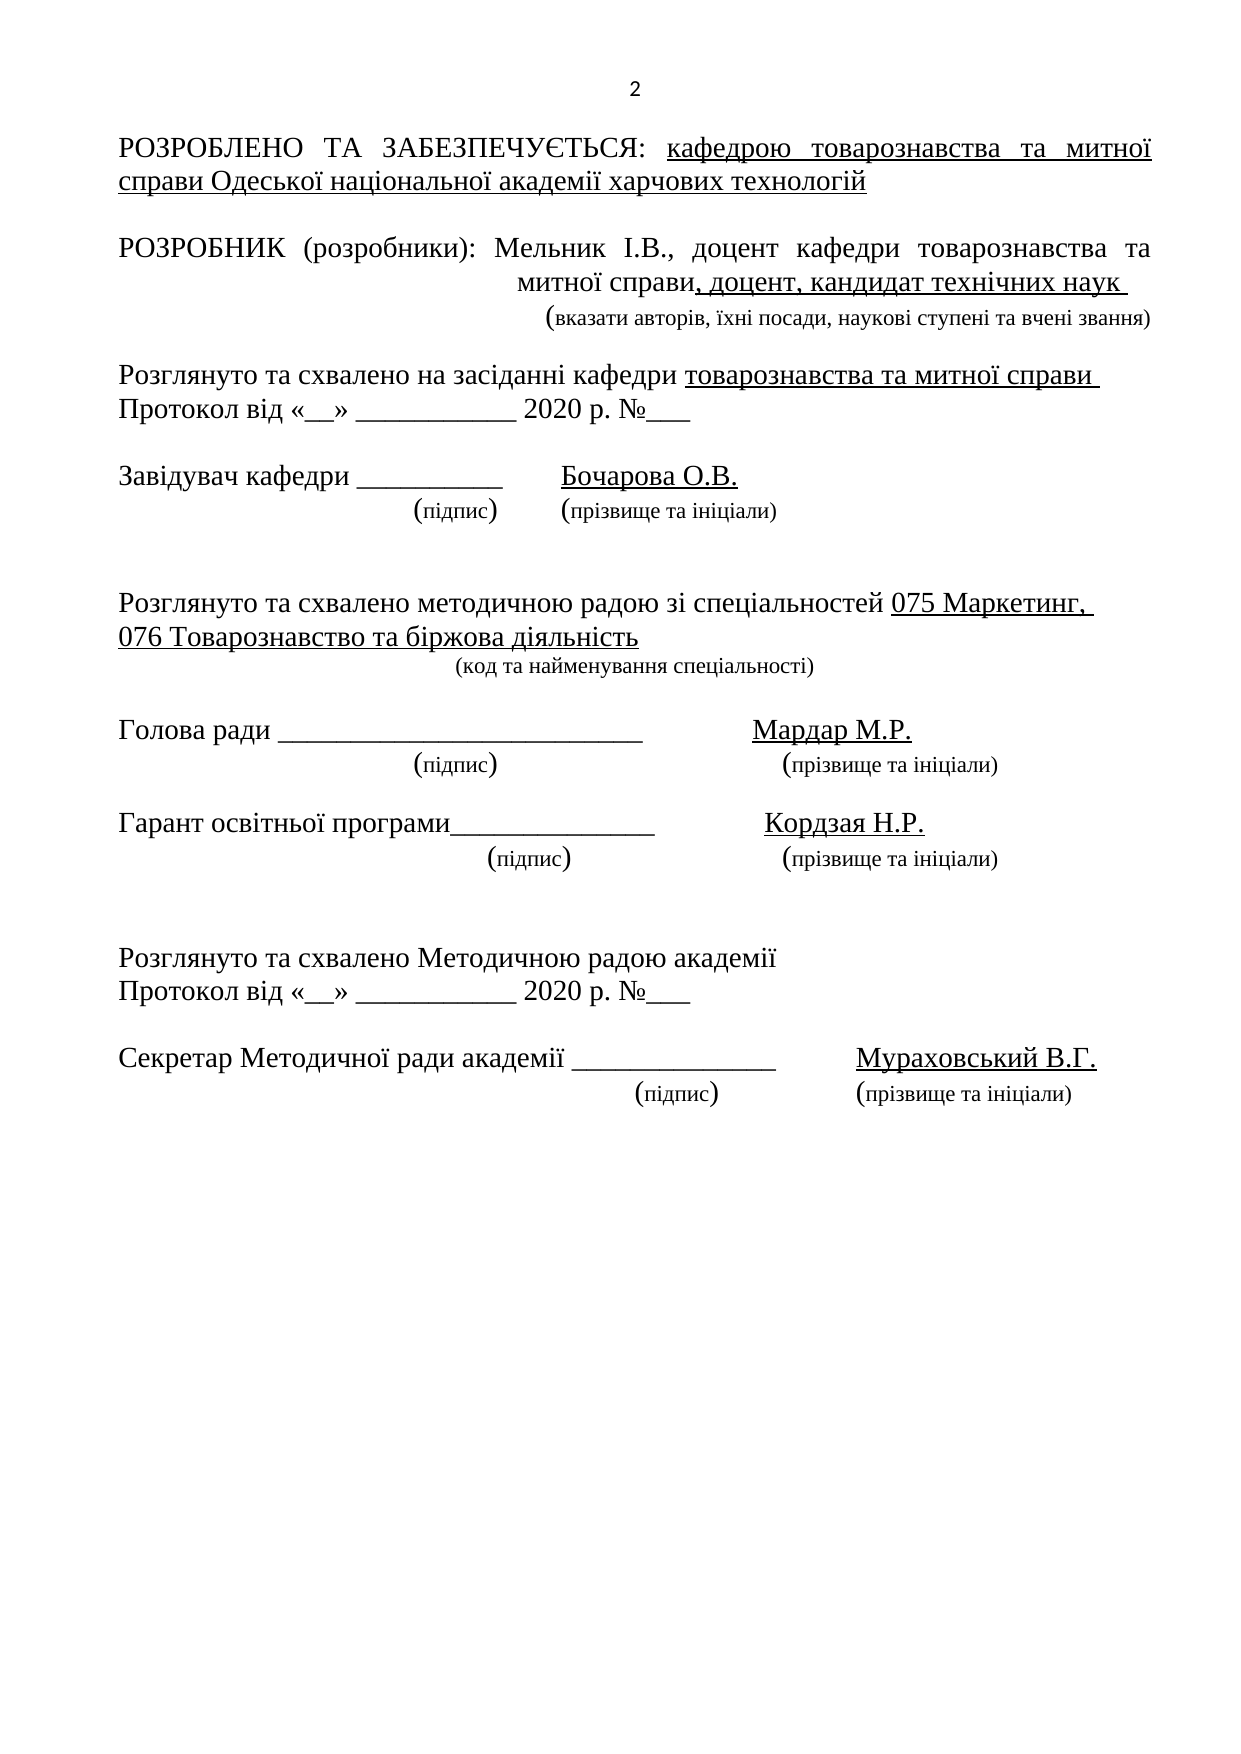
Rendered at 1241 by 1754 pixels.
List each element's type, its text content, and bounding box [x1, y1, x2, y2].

text (код та найменування спеціальності) [118, 652, 1152, 678]
text (підпис) (прізвище та ініціали) [118, 1074, 1152, 1107]
text Протокол від «__» ___________ 2020 р. №___ [118, 973, 1152, 1007]
text 076 Товарознавство та біржова діяльність [118, 619, 1152, 652]
text Розглянуто та схвалено Методичною радою академії [118, 940, 1152, 973]
text Голова ради _________________________ Мардар М.Р. [118, 712, 1152, 746]
text РОЗРОБНИК (розробники): Мельник І.В., доцент кафедри товарознавства та митної справи, доцент, кандидат технічних наук [118, 231, 1152, 298]
text (вказати авторів, їхні посади, наукові ступені та вчені звання) [118, 298, 1152, 331]
text РОЗРОБЛЕНО ТА ЗАБЕЗПЕЧУЄТЬСЯ: кафедрою товарознавства та митної справи Одеської національної академії харчових технологій [118, 130, 1152, 197]
text (підпис) (прізвище та ініціали) [118, 839, 1152, 873]
text Розглянуто та схвалено на засіданні кафедри товарознавства та митної справи [118, 357, 1152, 391]
text Секретар Методичної ради академії ______________ Мураховський В.Г. [118, 1040, 1152, 1074]
text Протокол від «__» ___________ 2020 р. №___ [118, 391, 1152, 424]
text (підпис) (прізвище та ініціали) [118, 492, 1152, 525]
text Гарант освітньої програми______________ Кордзая Н.Р. [118, 806, 1152, 839]
text Розглянуто та схвалено методичною радою зі спеціальностей 075 Маркетинг, [118, 585, 1152, 619]
text Завідувач кафедри __________ Бочарова О.В. [118, 458, 1152, 492]
text (підпис) (прізвище та ініціали) [118, 746, 1152, 779]
